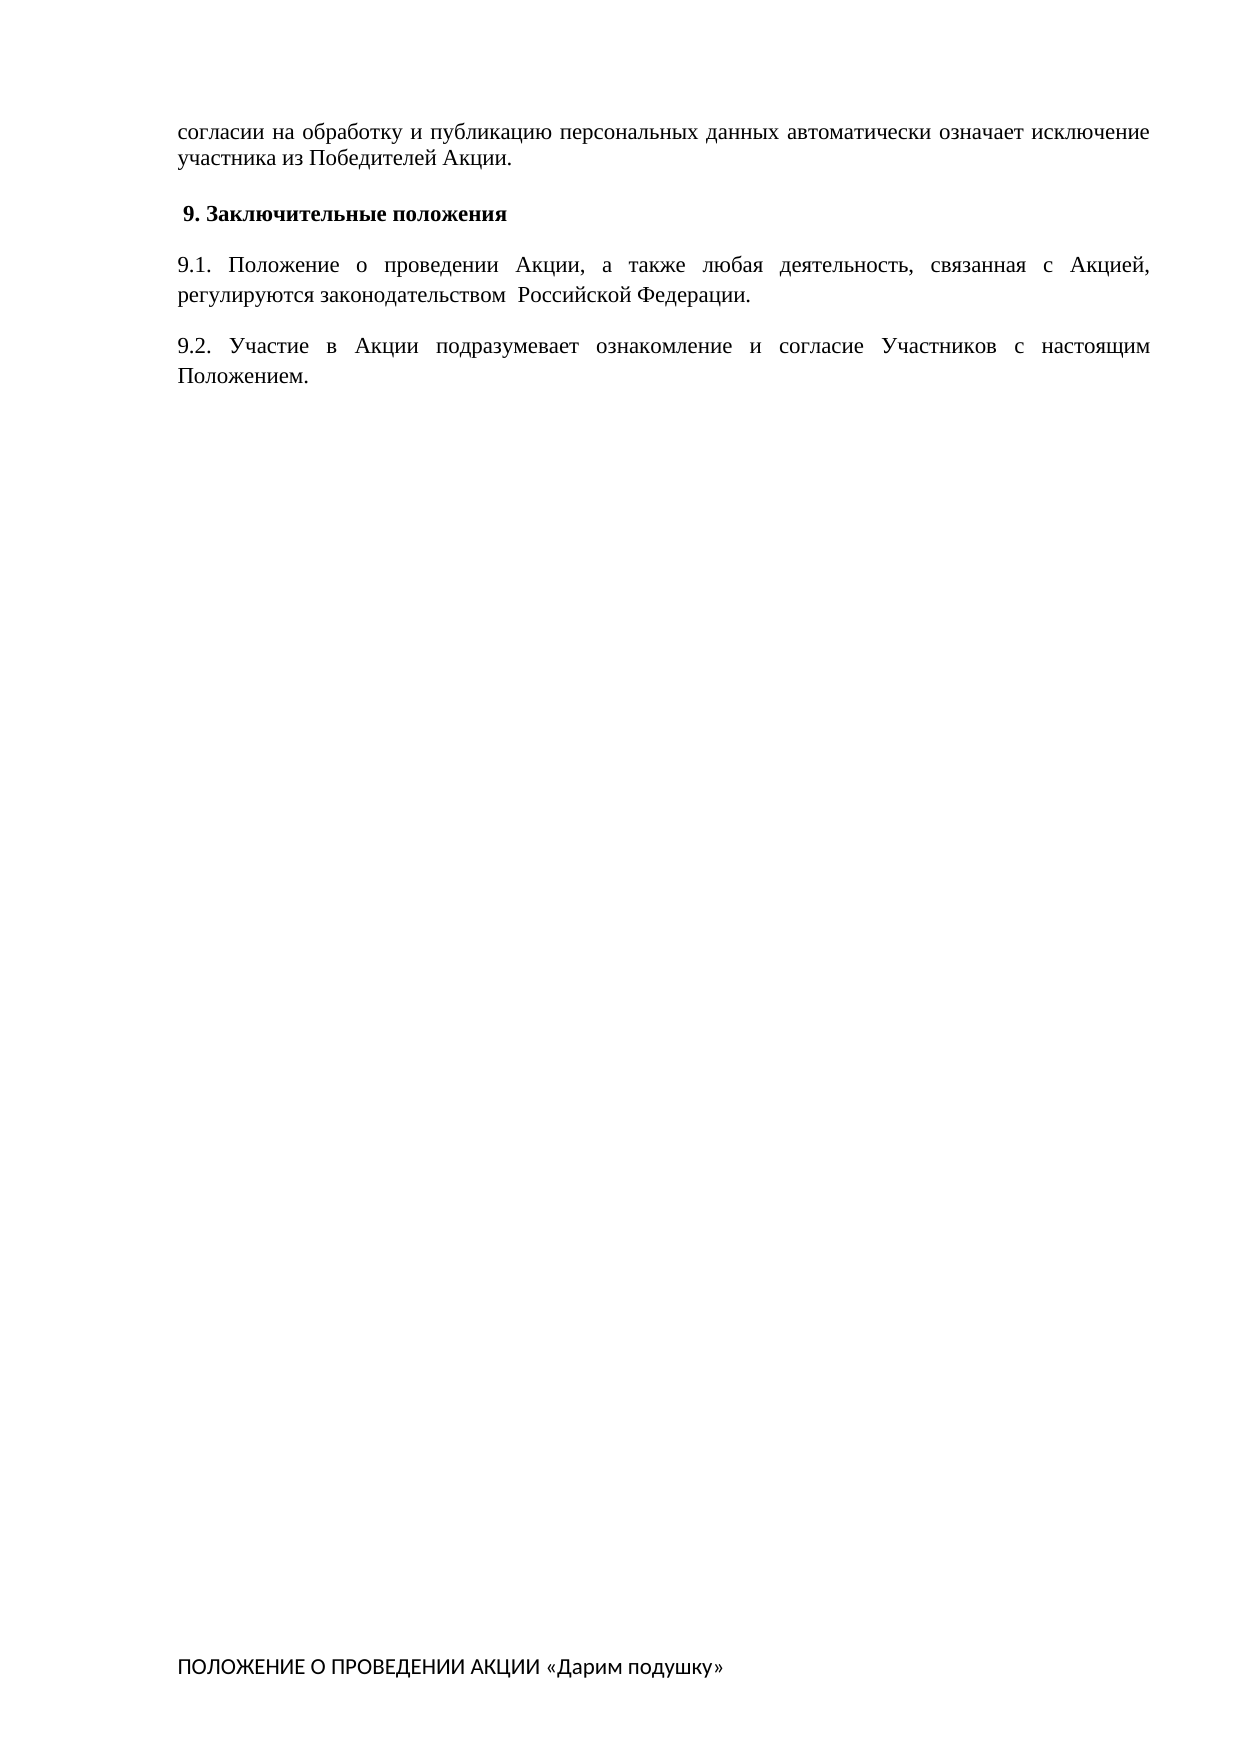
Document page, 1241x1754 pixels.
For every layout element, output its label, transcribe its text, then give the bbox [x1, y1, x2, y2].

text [177, 118, 1152, 171]
text 9. Заключительные положения [177, 200, 1152, 226]
text 9.1. Положение о проведении Акции, а также любая деятельность, связанная с Акцией, регулируются законодательством Российской Федерации. [177, 251, 1152, 308]
text 9.2. Участие в Акции подразумевает ознакомление и согласие Участников с настоящим Положением. [177, 332, 1152, 389]
